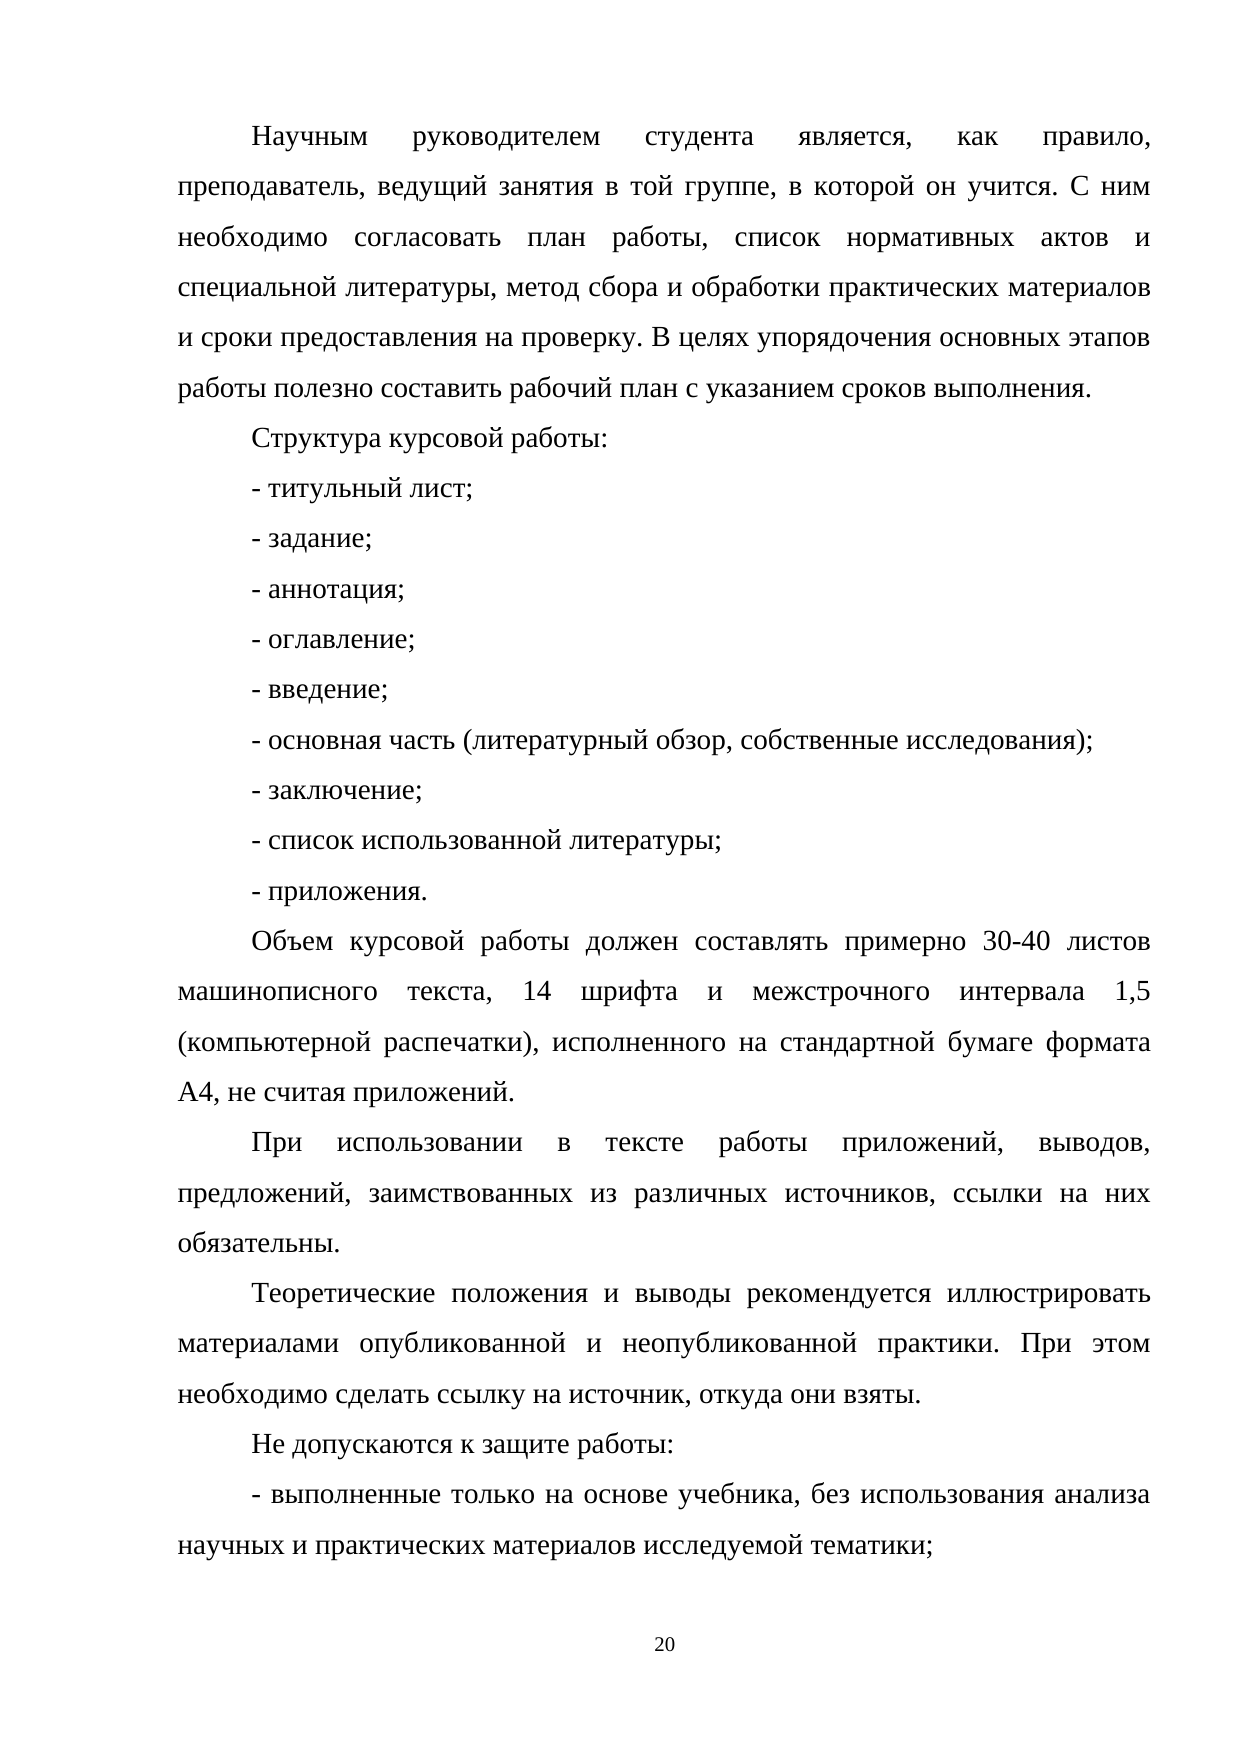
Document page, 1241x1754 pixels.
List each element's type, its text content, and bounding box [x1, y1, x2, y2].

text - оглавление; [177, 621, 1152, 655]
text - титульный лист; [177, 470, 1152, 504]
text При использовании в тексте работы приложений, выводов, предложений, заимствованных из различных источников, ссылки на них обязательны. [177, 1124, 1152, 1258]
text Структура курсовой работы: [177, 420, 1152, 453]
text Теоретические положения и выводы рекомендуется иллюстрировать материалами опубликованной и неопубликованной практики. При этом необходимо сделать ссылку на источник, откуда они взяты. [177, 1275, 1152, 1409]
text Не допускаются к защите работы: [177, 1426, 1152, 1460]
text Объем курсовой работы должен составлять примерно 30-40 листов машинописного текста, 14 шрифта и межстрочного интервала 1,5 (компьютерной распечатки), исполненного на стандартной бумаге формата А4, не считая приложений. [177, 923, 1152, 1108]
text - аннотация; [177, 571, 1152, 604]
text - заключение; [177, 772, 1152, 806]
text Научным руководителем студента является, как правило, преподаватель, ведущий занятия в той группе, в которой он учится. С ним необходимо согласовать план работы, список нормативных актов и специальной литературы, метод сбора и обработки практических материалов и сроки предоставления на проверку. В целях упорядочения основных этапов работы полезно составить рабочий план с указанием сроков выполнения. [177, 118, 1152, 403]
text - задание; [177, 521, 1152, 554]
text - введение; [177, 672, 1152, 705]
text - основная часть (литературный обзор, собственные исследования); [177, 722, 1152, 755]
text - выполненные только на основе учебника, без использования анализа научных и практических материалов исследуемой тематики; [177, 1477, 1152, 1560]
text - список использованной литературы; [177, 822, 1152, 856]
text - приложения. [177, 873, 1152, 906]
